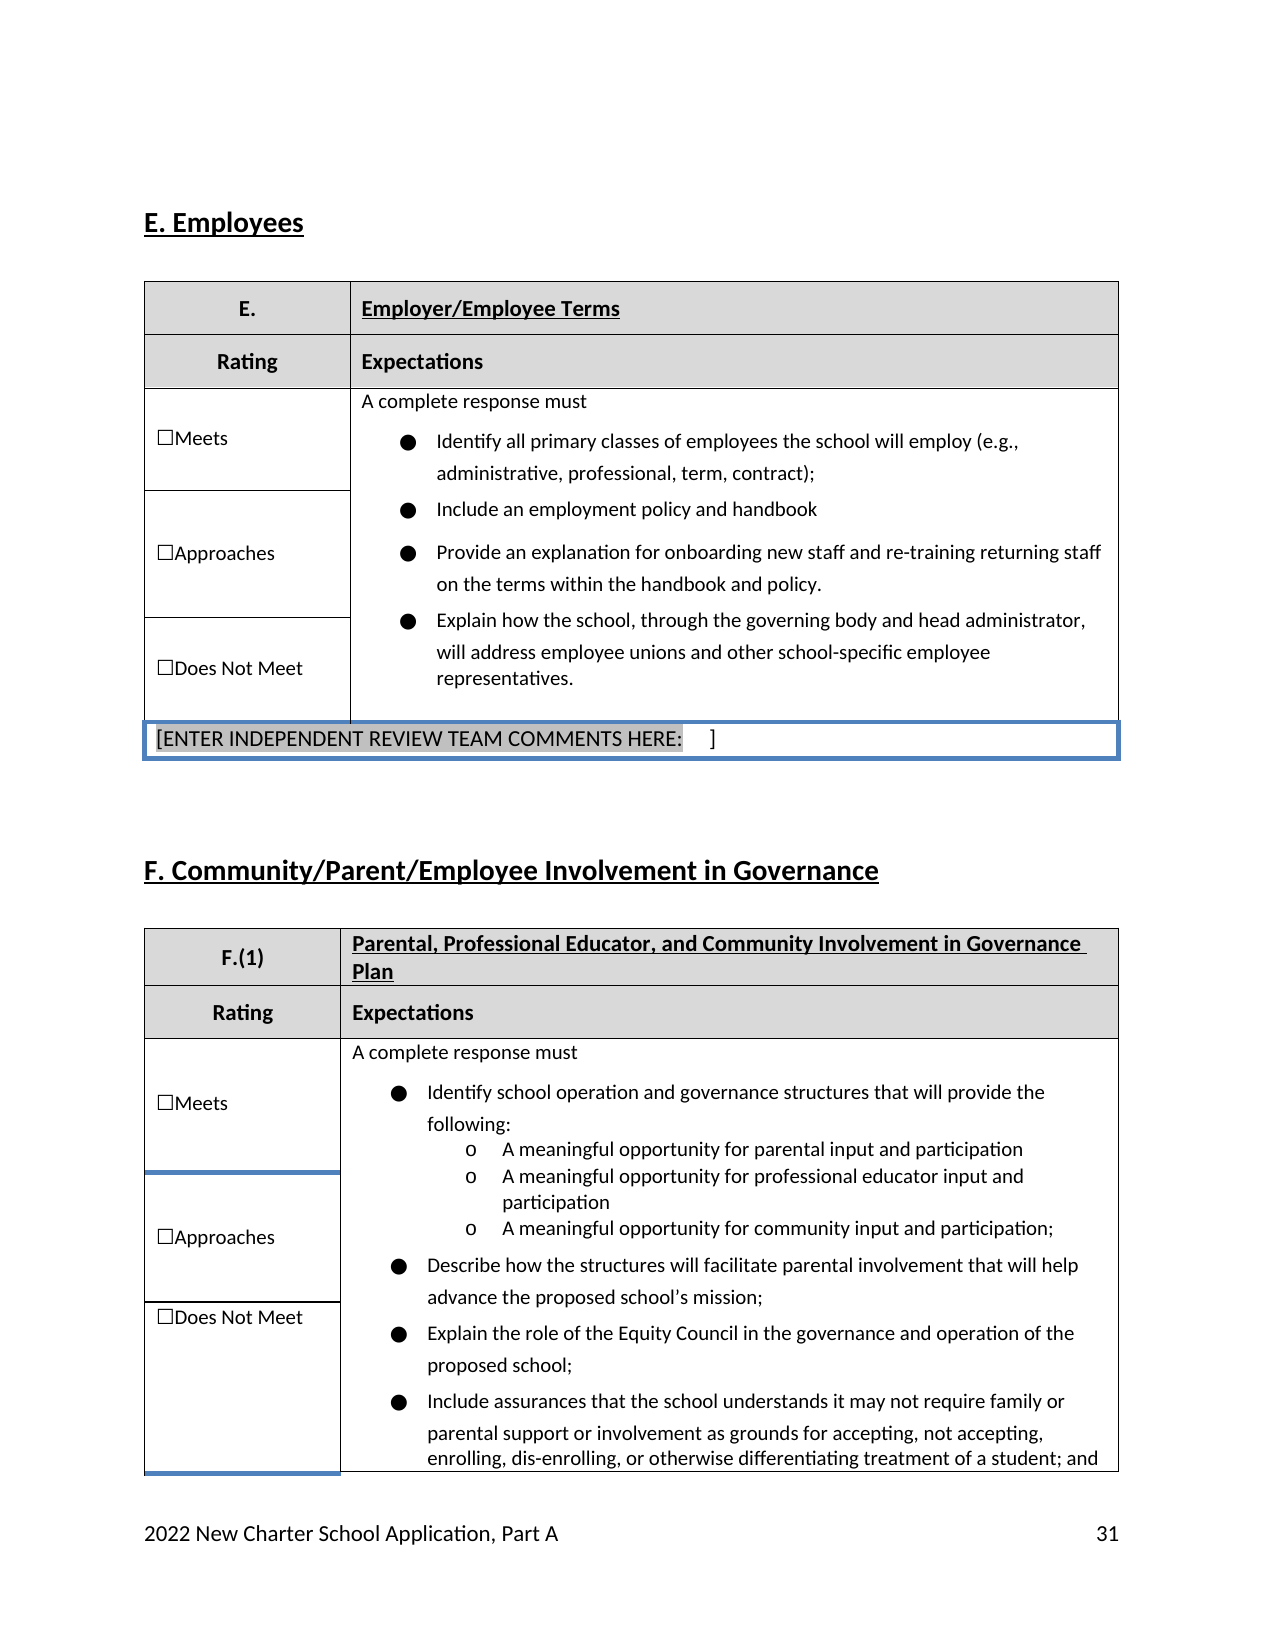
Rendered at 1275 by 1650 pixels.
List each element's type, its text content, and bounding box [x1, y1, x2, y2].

table_header Parental, Professional Educator, and Community Involvement in Governance Plan [341, 929, 1118, 985]
table_cell ☐Approaches [145, 1175, 340, 1301]
table_cell Expectations [341, 986, 1118, 1038]
table_cell ☐Does Not Meet [145, 618, 350, 719]
table_cell ☐Does Not Meet [145, 1303, 340, 1471]
table_cell Rating [145, 986, 340, 1038]
table_cell ☐Meets [145, 389, 350, 490]
table_cell ☐Approaches [145, 491, 350, 617]
table_header F.(1) [145, 929, 340, 985]
subtitle F. Community/Parent/Employee Involvement in Governance [144, 852, 1125, 887]
table_header Employer/Employee Terms [351, 282, 1118, 334]
table_cell A complete response must Identify school operation and governance structures that will provide the following: A meaningful opportunity for parental input and participation A meaningful opportunity for professional educator input and participation A meaningful opportunity for community input and participation; Describe how the structures will facilitate parental involvement that will help advance the proposed school’s mission; Explain the role of the Equity Council in the governance and operation of the proposed school; Include assurances that the school understands it may not require family or parental support or involvement as grounds for accepting, not accepting, enrolling, dis-enrolling, or otherwise differentiating treatment of a student; and If the school plans to offer opportunities for parent support, explain the process of opting out for parents who are unwilling or unable to meet the proposed school’s support opportunities. [341, 1039, 1118, 1471]
table_cell Expectations [351, 335, 1118, 387]
table_cell A complete response must Identify all primary classes of employees the school will employ (e.g., administrative, professional, term, contract); Include an employment policy and handbook Provide an explanation for onboarding new staff and re-training returning staff on the terms within the handbook and policy. Explain how the school, through the governing body and head administrator, will address employee unions and other school-specific employee representatives. [351, 389, 1118, 719]
subtitle E. Employees [144, 204, 1125, 240]
table_cell Rating [145, 335, 350, 387]
table_cell ☐Meets [145, 1039, 340, 1170]
table_cell [ENTER INDEPENDENT REVIEW TEAM COMMENTS HERE: ] [147, 724, 1116, 756]
table_header E. [145, 282, 350, 334]
